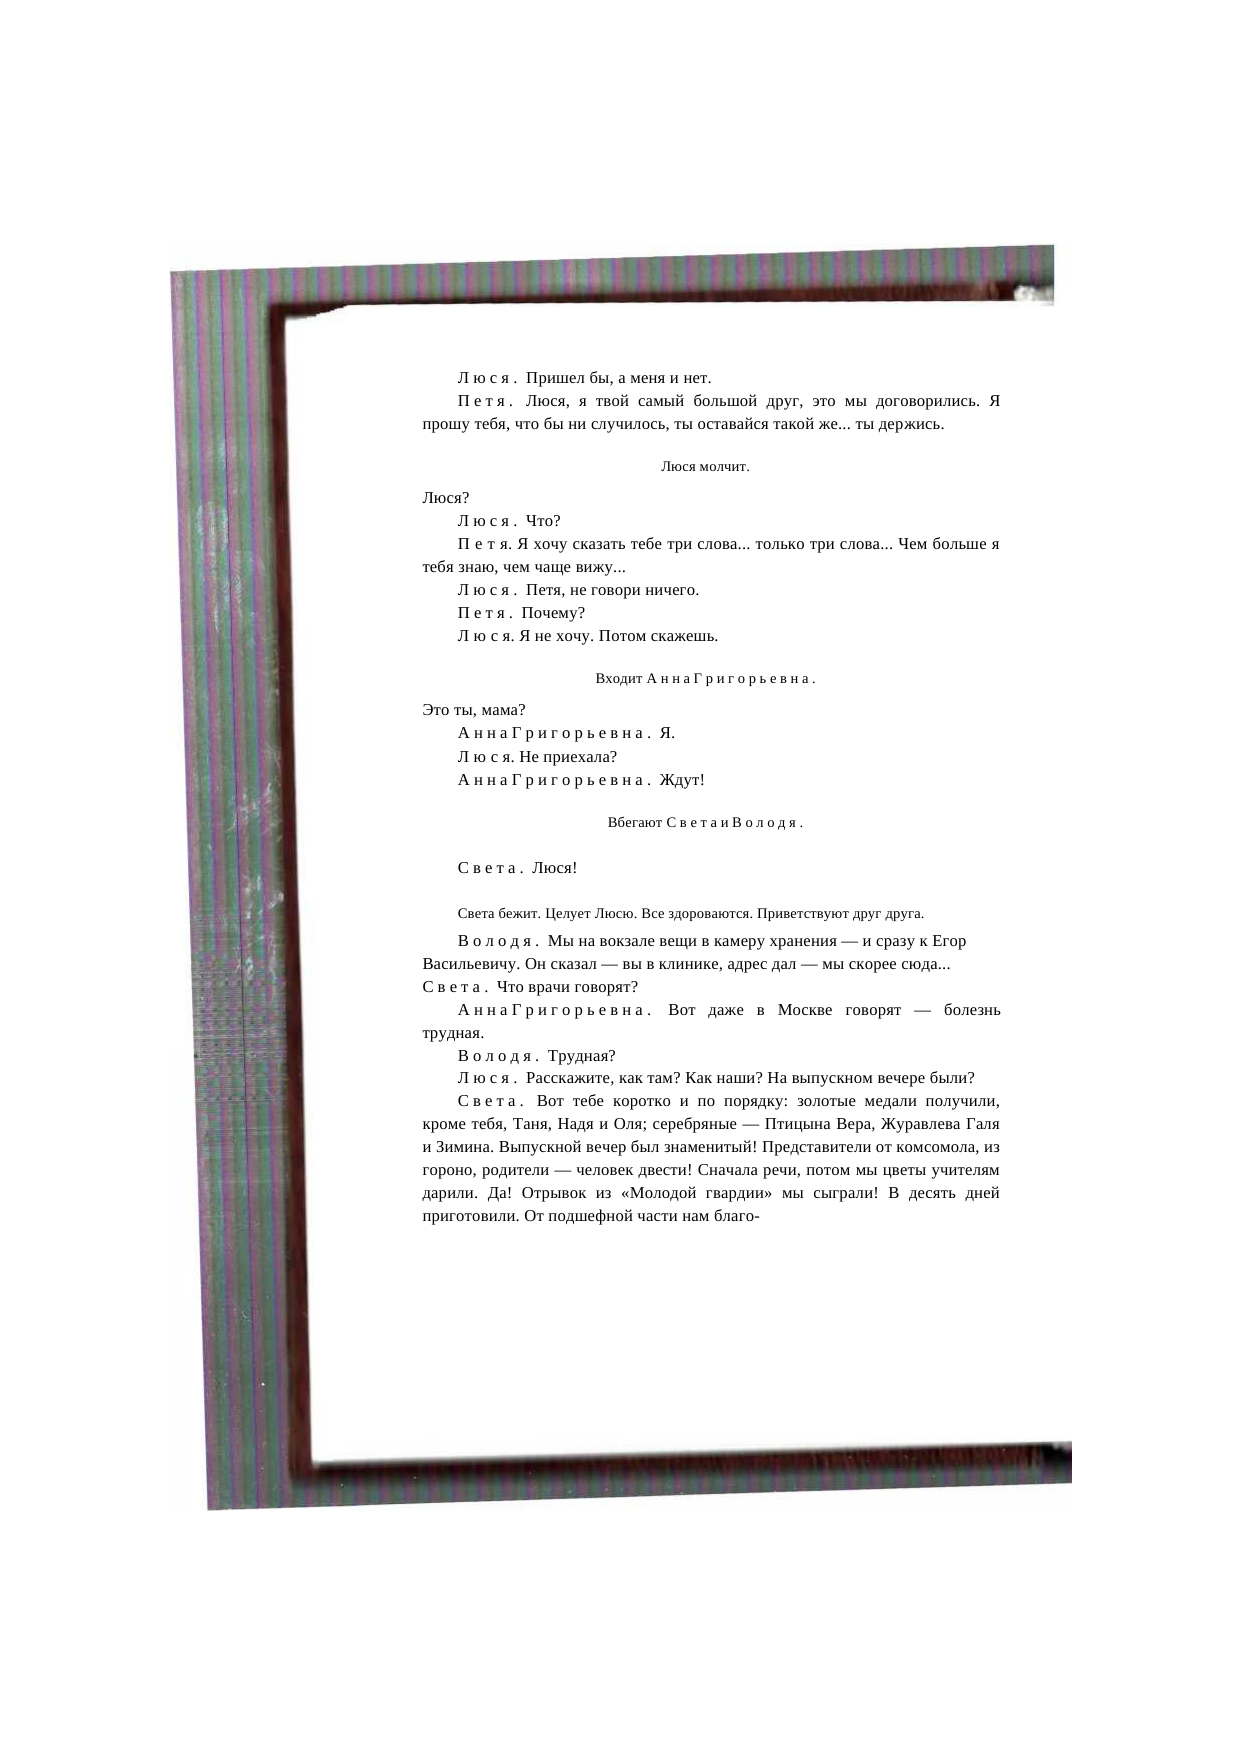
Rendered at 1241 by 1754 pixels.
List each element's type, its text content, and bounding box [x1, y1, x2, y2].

text Володя. Трудная? [422, 1043, 1014, 1066]
text Люся? [422, 486, 1014, 508]
text АннаГригорьевна. Вот даже в Москве говорят — болезнь трудная. [422, 997, 1001, 1043]
text Л ю с я. Я не хочу. Потом скажешь. [422, 623, 1014, 646]
text АннаГригорьевна. Я. [422, 720, 1014, 743]
text Петя. Люся, я твой самый большой друг, это мы договорились. Я прошу тебя, что бы ни случилось, ты оставайся такой же... ты держись. [422, 388, 1001, 434]
text Володя. Мы на вокзале вещи в камеру хранения — и сразу к Егор Васильевичу. Он сказал — вы в клинике, адрес дал — мы скорее сюда... Света. Что врачи говорят? [422, 928, 1001, 997]
text Люся. Петя, не говори ничего. [422, 577, 1014, 600]
picture [169, 243, 1072, 1511]
text Света. Вот тебе коротко и по порядку: золотые медали получили, кроме тебя, Таня, Надя и Оля; серебряные — Птицына Вера, Журавлева Галя и Зимина. Выпускной вечер был знаменитый! Представители от комсомола, из гороно, родители — человек двести! Сначала речи, потом мы цветы учителям дарили. Да! Отрывок из «Молодой гвардии» мы сыграли! В десять дней приготовили. От подшефной части нам благо- [422, 1088, 1001, 1226]
text Петя. Почему? [422, 600, 1014, 623]
text Света бежит. Целует Люсю. Все здороваются. Приветствуют друг друга. [422, 882, 1014, 928]
text Люся. Расскажите, как там? Как наши? На выпускном вечере были? [422, 1066, 1001, 1088]
text Это ты, мама? [422, 697, 1014, 720]
text Входит АннаГригорьевна. [410, 671, 1001, 686]
text Люся молчит. [410, 459, 1001, 474]
text Люся. Пришел бы, а меня и нет. [422, 365, 1014, 388]
text Люся. Что? [422, 508, 1014, 531]
text АннаГригорьевна. Ждут! [422, 767, 1014, 790]
text П е т я. Я хочу сказать тебе три слова... только три слова... Чем больше я тебя знаю, чем чаще вижу... [422, 531, 1001, 577]
text Вбегают СветаиВолодя. [410, 791, 1001, 837]
text Л ю с я. Не приехала? [422, 743, 1014, 767]
text Света. Люся! [422, 837, 1014, 882]
